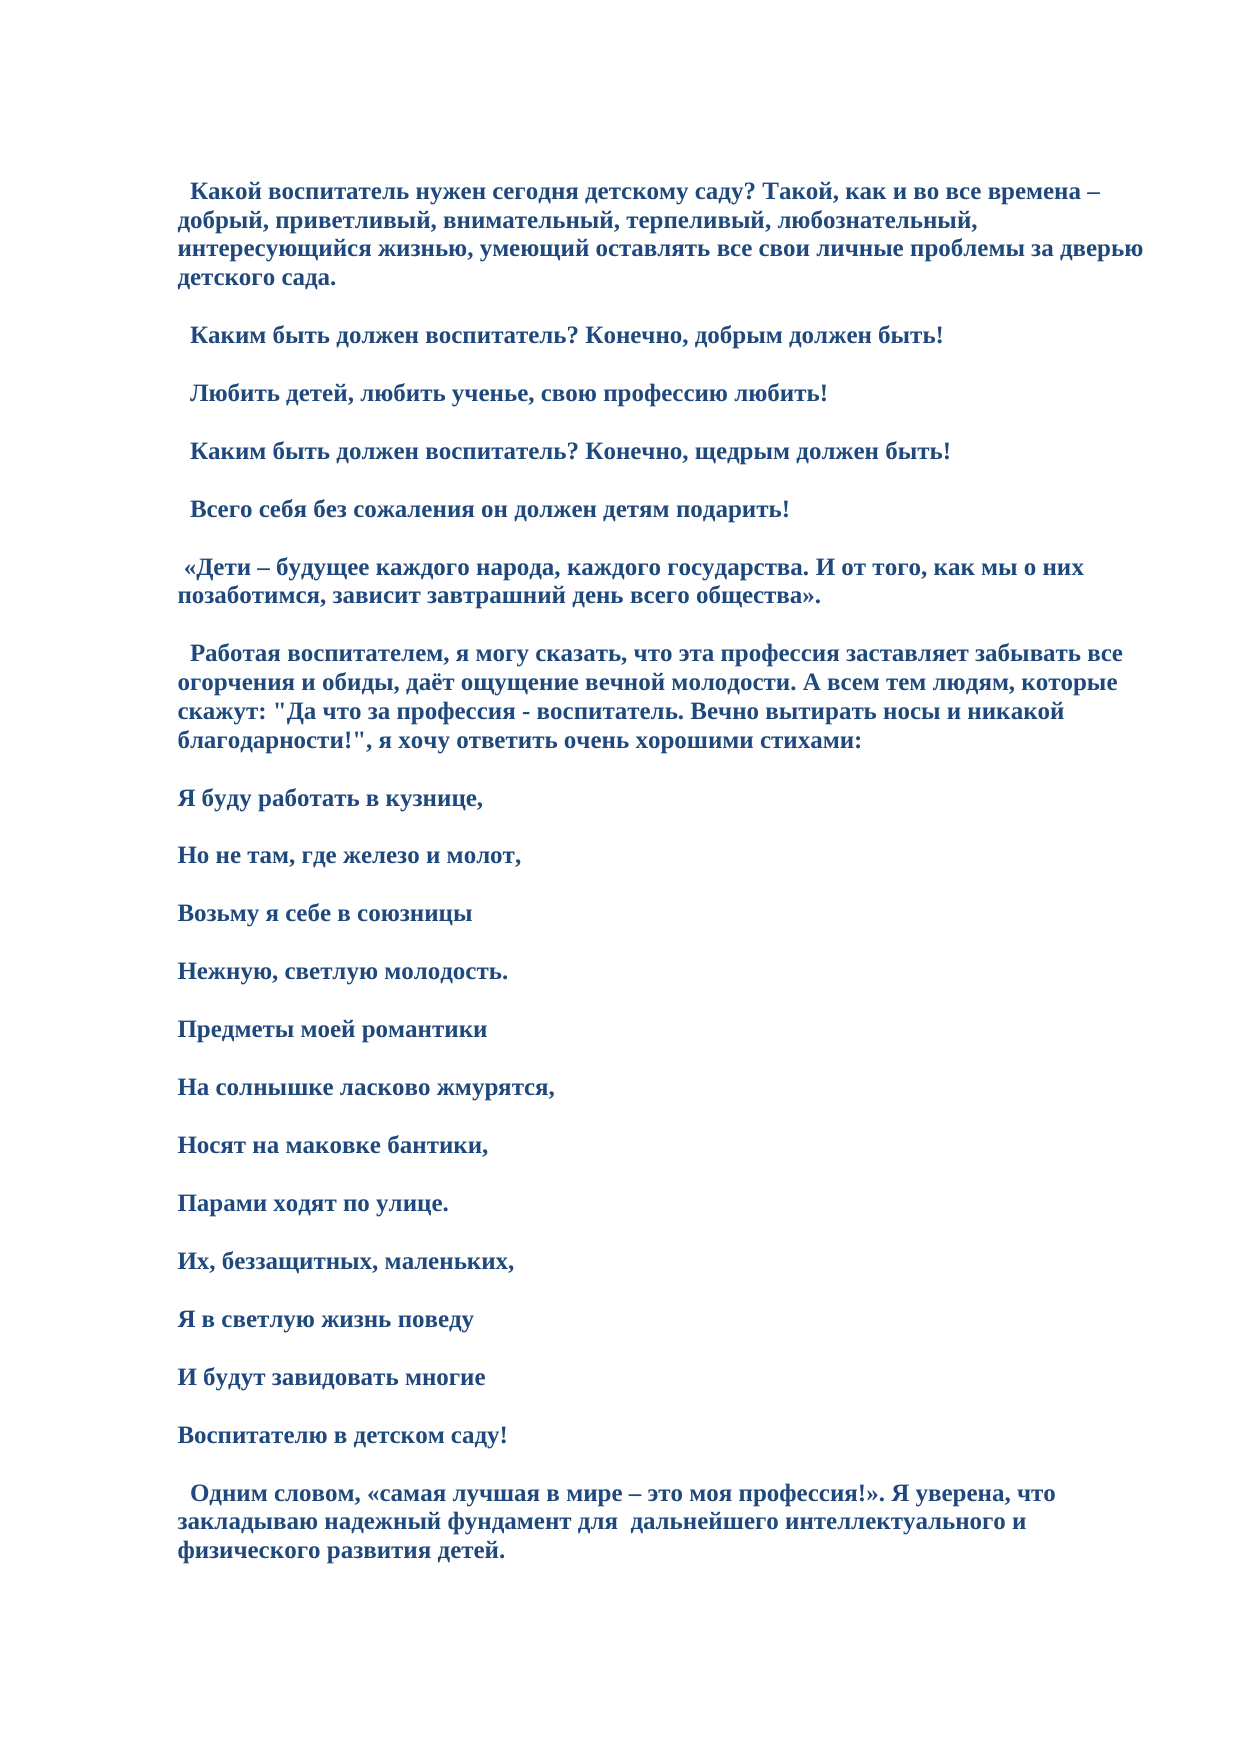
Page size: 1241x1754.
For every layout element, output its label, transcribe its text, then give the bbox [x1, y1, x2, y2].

text «Дети – будущее каждого народа, каждого государства. И от того, как мы о них позаботимся, зависит завтрашний день всего общества». [177, 552, 1152, 609]
text Какой воспитатель нужен сегодня детскому саду? Такой, как и во все времена – добрый, приветливый, внимательный, терпеливый, любознательный, интересующийся жизнью, умеющий оставлять все свои личные проблемы за дверью детского сада. [177, 176, 1152, 291]
text Парами ходят по улице. [177, 1188, 1152, 1217]
text Носят на маковке бантики, [177, 1130, 1152, 1159]
text Предметы моей романтики [177, 1014, 1152, 1043]
text Любить детей, любить ученье, свою профессию любить! [177, 378, 1152, 407]
text Одним словом, «самая лучшая в мире – это моя профессия!». Я уверена, что закладываю надежный фундамент для дальнейшего интеллектуального и физического развития детей. [177, 1478, 1152, 1564]
text Всего себя без сожаления он должен детям подарить! [177, 494, 1152, 523]
text Нежную, светлую молодость. [177, 956, 1152, 985]
text Работая воспитателем, я могу сказать, что эта профессия заставляет забывать все огорчения и обиды, даёт ощущение вечной молодости. А всем тем людям, которые скажут: "Да что за профессия - воспитатель. Вечно вытирать носы и никакой благодарности!", я хочу ответить очень хорошими стихами: [177, 638, 1152, 753]
text Воспитателю в детском саду! [177, 1420, 1152, 1448]
text Я буду работать в кузнице, [177, 783, 1152, 811]
text Каким быть должен воспитатель? Конечно, щедрым должен быть! [177, 436, 1152, 465]
text На солнышке ласково жмурятся, [177, 1072, 1152, 1101]
text Каким быть должен воспитатель? Конечно, добрым должен быть! [177, 320, 1152, 349]
text Их, беззащитных, маленьких, [177, 1246, 1152, 1275]
text И будут завидовать многие [177, 1362, 1152, 1391]
text Возьму я себе в союзницы [177, 898, 1152, 927]
text Я в светлую жизнь поведу [177, 1304, 1152, 1333]
text Но не там, где железо и молот, [177, 841, 1152, 869]
